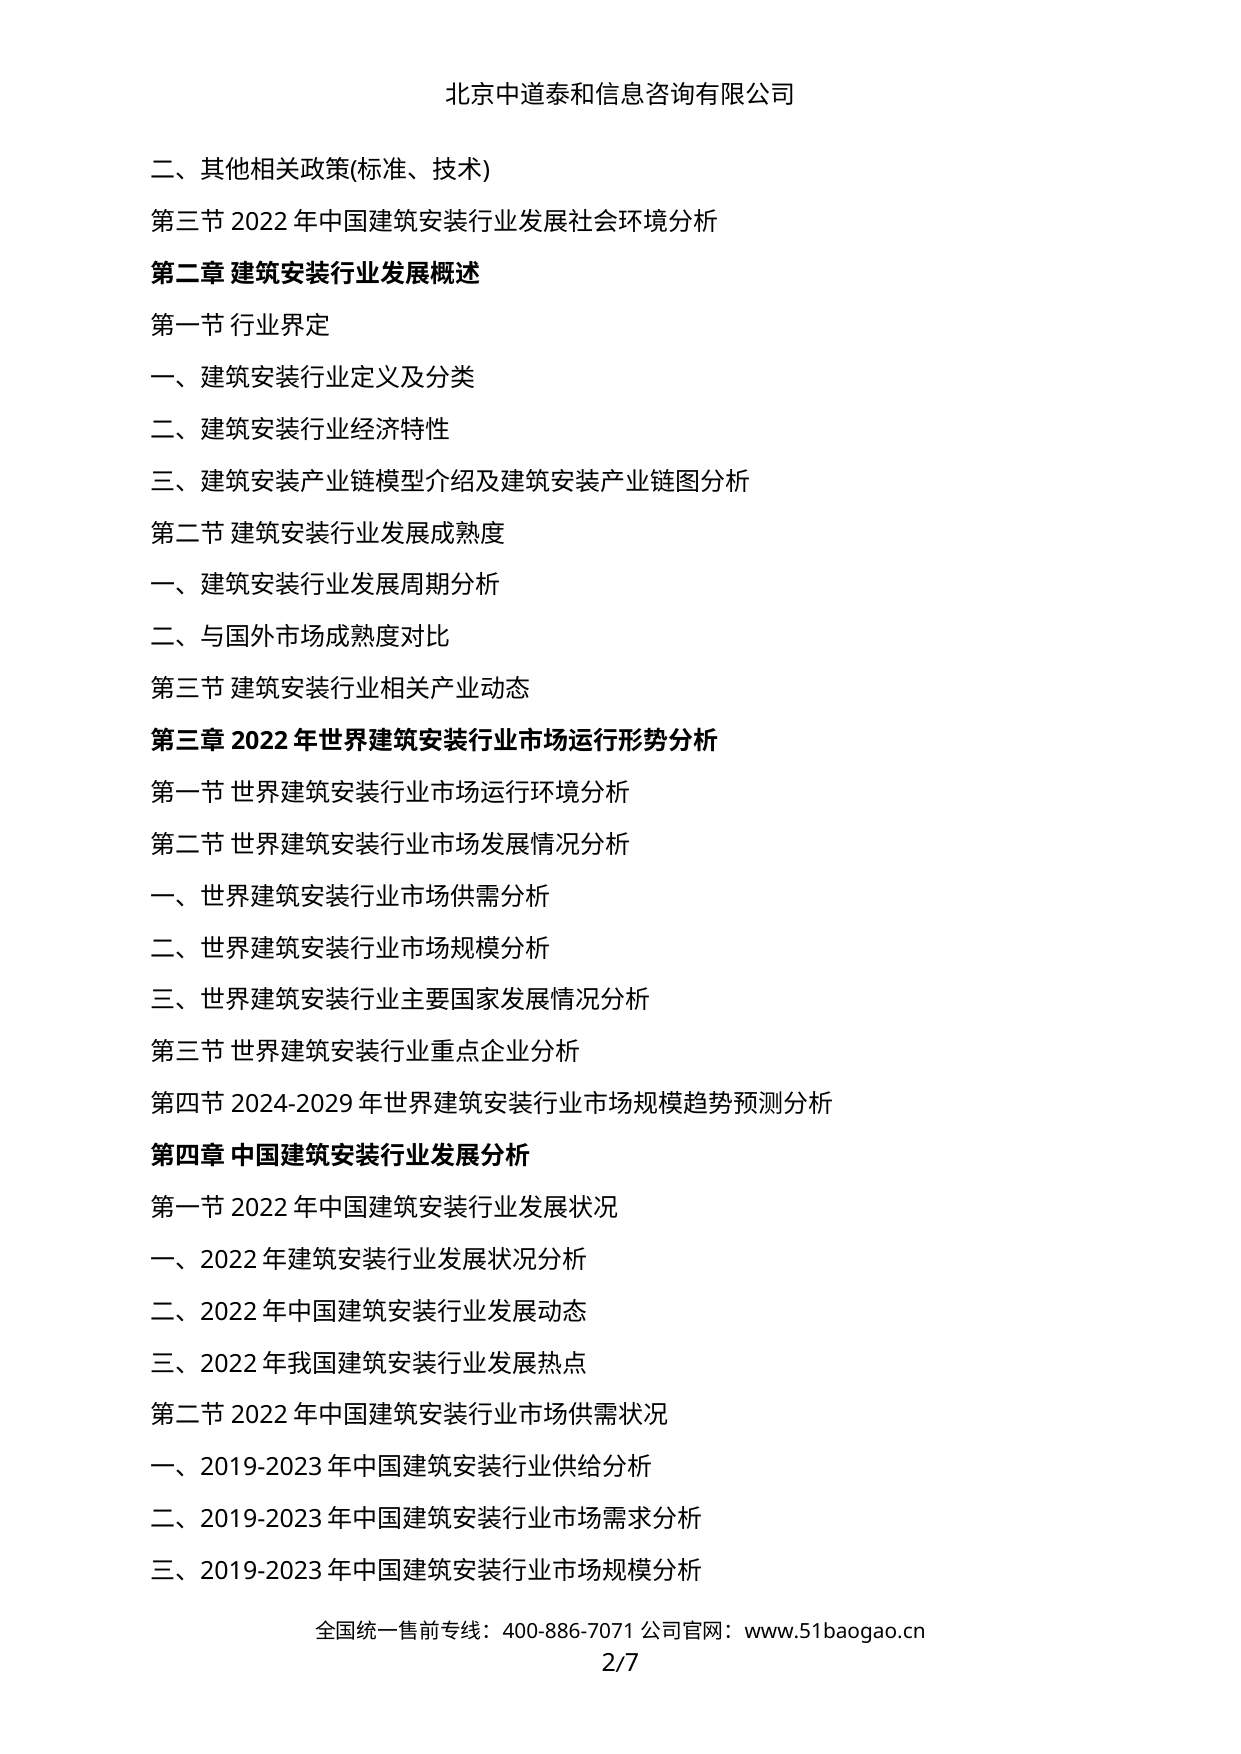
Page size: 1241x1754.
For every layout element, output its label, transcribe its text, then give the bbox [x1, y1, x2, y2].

text 二、其他相关政策(标准、技术) [150, 150, 1090, 186]
text 二、2019-2023年中国建筑安装行业市场需求分析 [150, 1499, 1090, 1535]
text 三、2022年我国建筑安装行业发展热点 [150, 1343, 1090, 1379]
text 第二节 建筑安装行业发展成熟度 [150, 513, 1090, 549]
text 一、世界建筑安装行业市场供需分析 [150, 876, 1090, 912]
text 一、2022年建筑安装行业发展状况分析 [150, 1239, 1090, 1276]
text 三、世界建筑安装行业主要国家发展情况分析 [150, 980, 1090, 1016]
text 二、2022年中国建筑安装行业发展动态 [150, 1291, 1090, 1327]
text 第二节 2022年中国建筑安装行业市场供需状况 [150, 1395, 1090, 1431]
text 第一节 世界建筑安装行业市场运行环境分析 [150, 772, 1090, 809]
text 二、建筑安装行业经济特性 [150, 409, 1090, 446]
text 二、世界建筑安装行业市场规模分析 [150, 928, 1090, 964]
text 第二章 建筑安装行业发展概述 [150, 254, 1090, 290]
text 第四章 中国建筑安装行业发展分析 [150, 1136, 1090, 1172]
text 第三节 2022年中国建筑安装行业发展社会环境分析 [150, 202, 1090, 238]
text 一、建筑安装行业发展周期分析 [150, 565, 1090, 601]
text 二、与国外市场成熟度对比 [150, 617, 1090, 653]
text 第四节 2024-2029年世界建筑安装行业市场规模趋势预测分析 [150, 1084, 1090, 1120]
text 一、建筑安装行业定义及分类 [150, 357, 1090, 394]
text 第三节 世界建筑安装行业重点企业分析 [150, 1032, 1090, 1068]
text 第三节 建筑安装行业相关产业动态 [150, 669, 1090, 705]
text 第一节 行业界定 [150, 306, 1090, 342]
text 第三章 2022年世界建筑安装行业市场运行形势分析 [150, 721, 1090, 757]
text 三、建筑安装产业链模型介绍及建筑安装产业链图分析 [150, 461, 1090, 497]
text 三、2019-2023年中国建筑安装行业市场规模分析 [150, 1551, 1090, 1587]
text 第一节 2022年中国建筑安装行业发展状况 [150, 1187, 1090, 1224]
text 一、2019-2023年中国建筑安装行业供给分析 [150, 1447, 1090, 1483]
text 第二节 世界建筑安装行业市场发展情况分析 [150, 824, 1090, 861]
